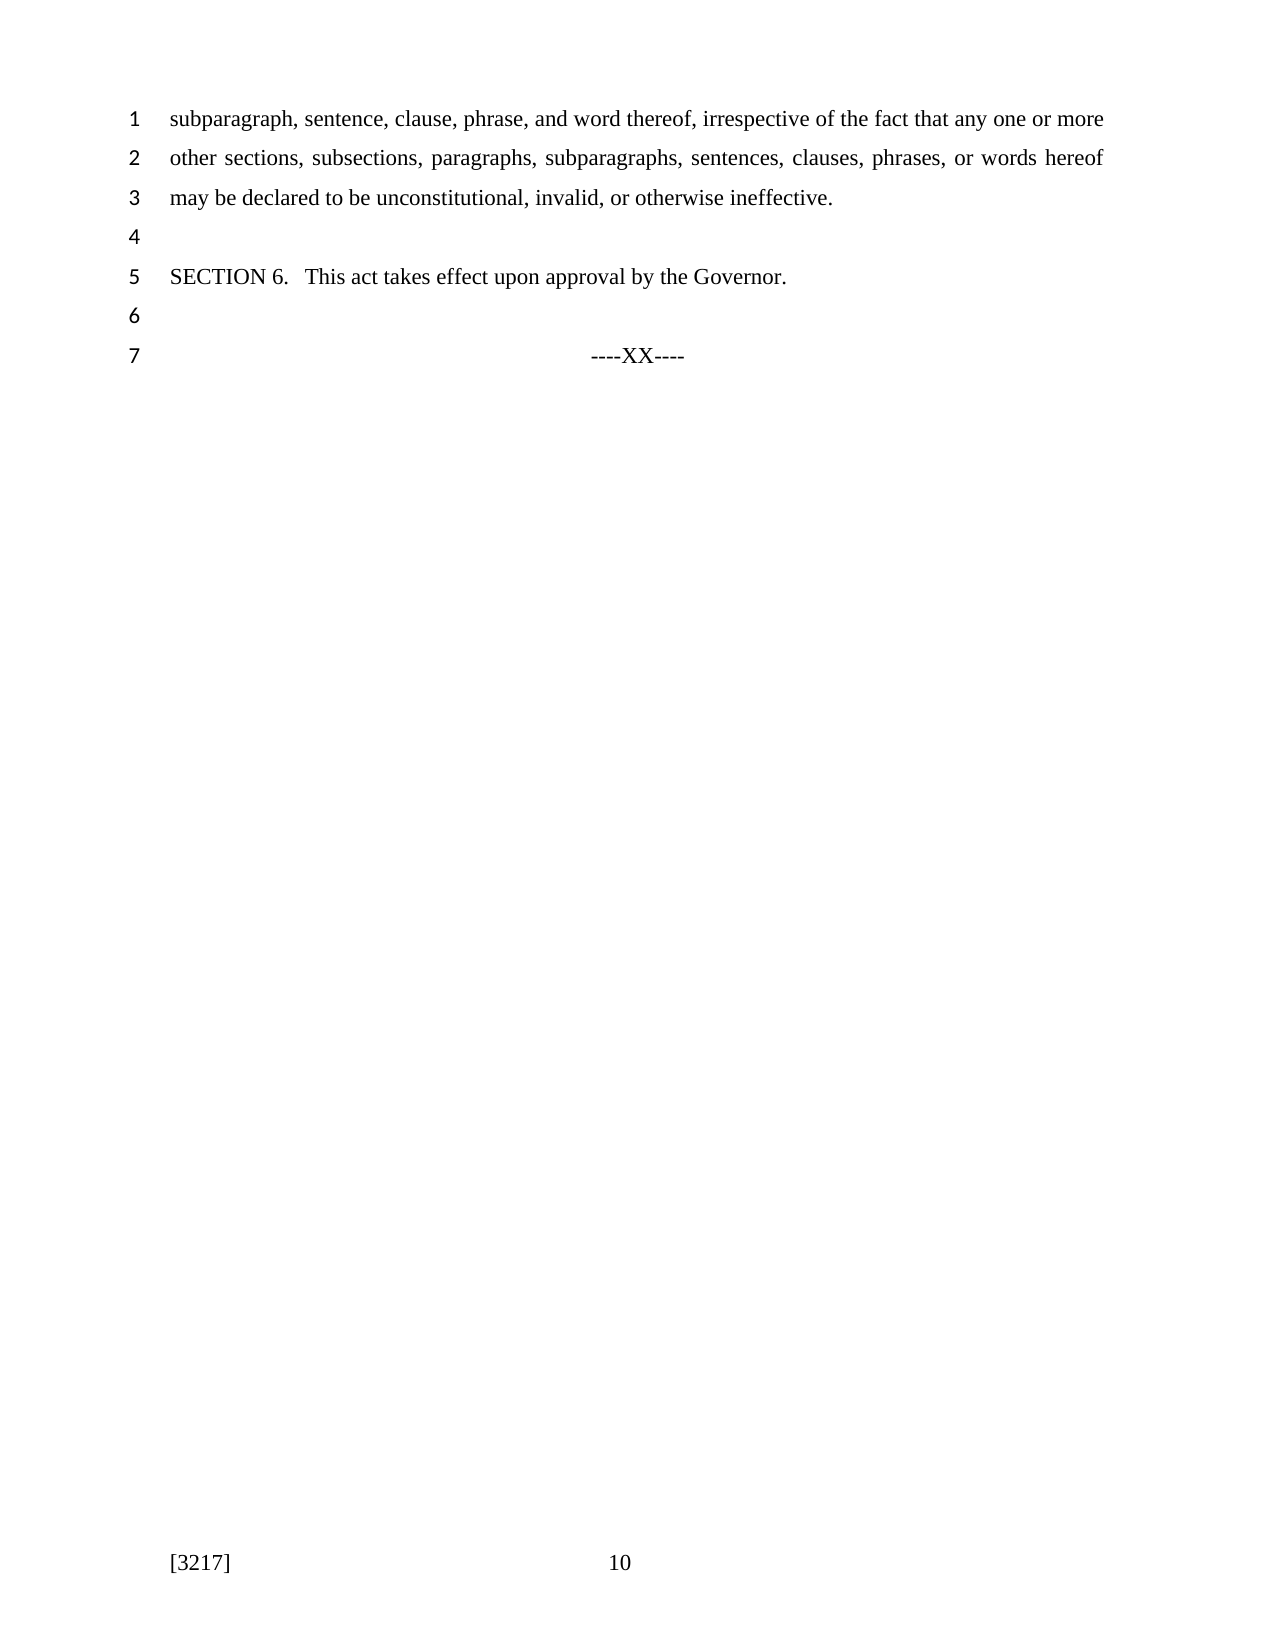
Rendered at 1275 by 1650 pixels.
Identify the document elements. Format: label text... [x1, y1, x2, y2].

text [169, 105, 1106, 210]
text SECTION 6. This act takes effect upon approval by the Governor. [169, 263, 1106, 289]
text ----XX---- [169, 342, 1106, 368]
